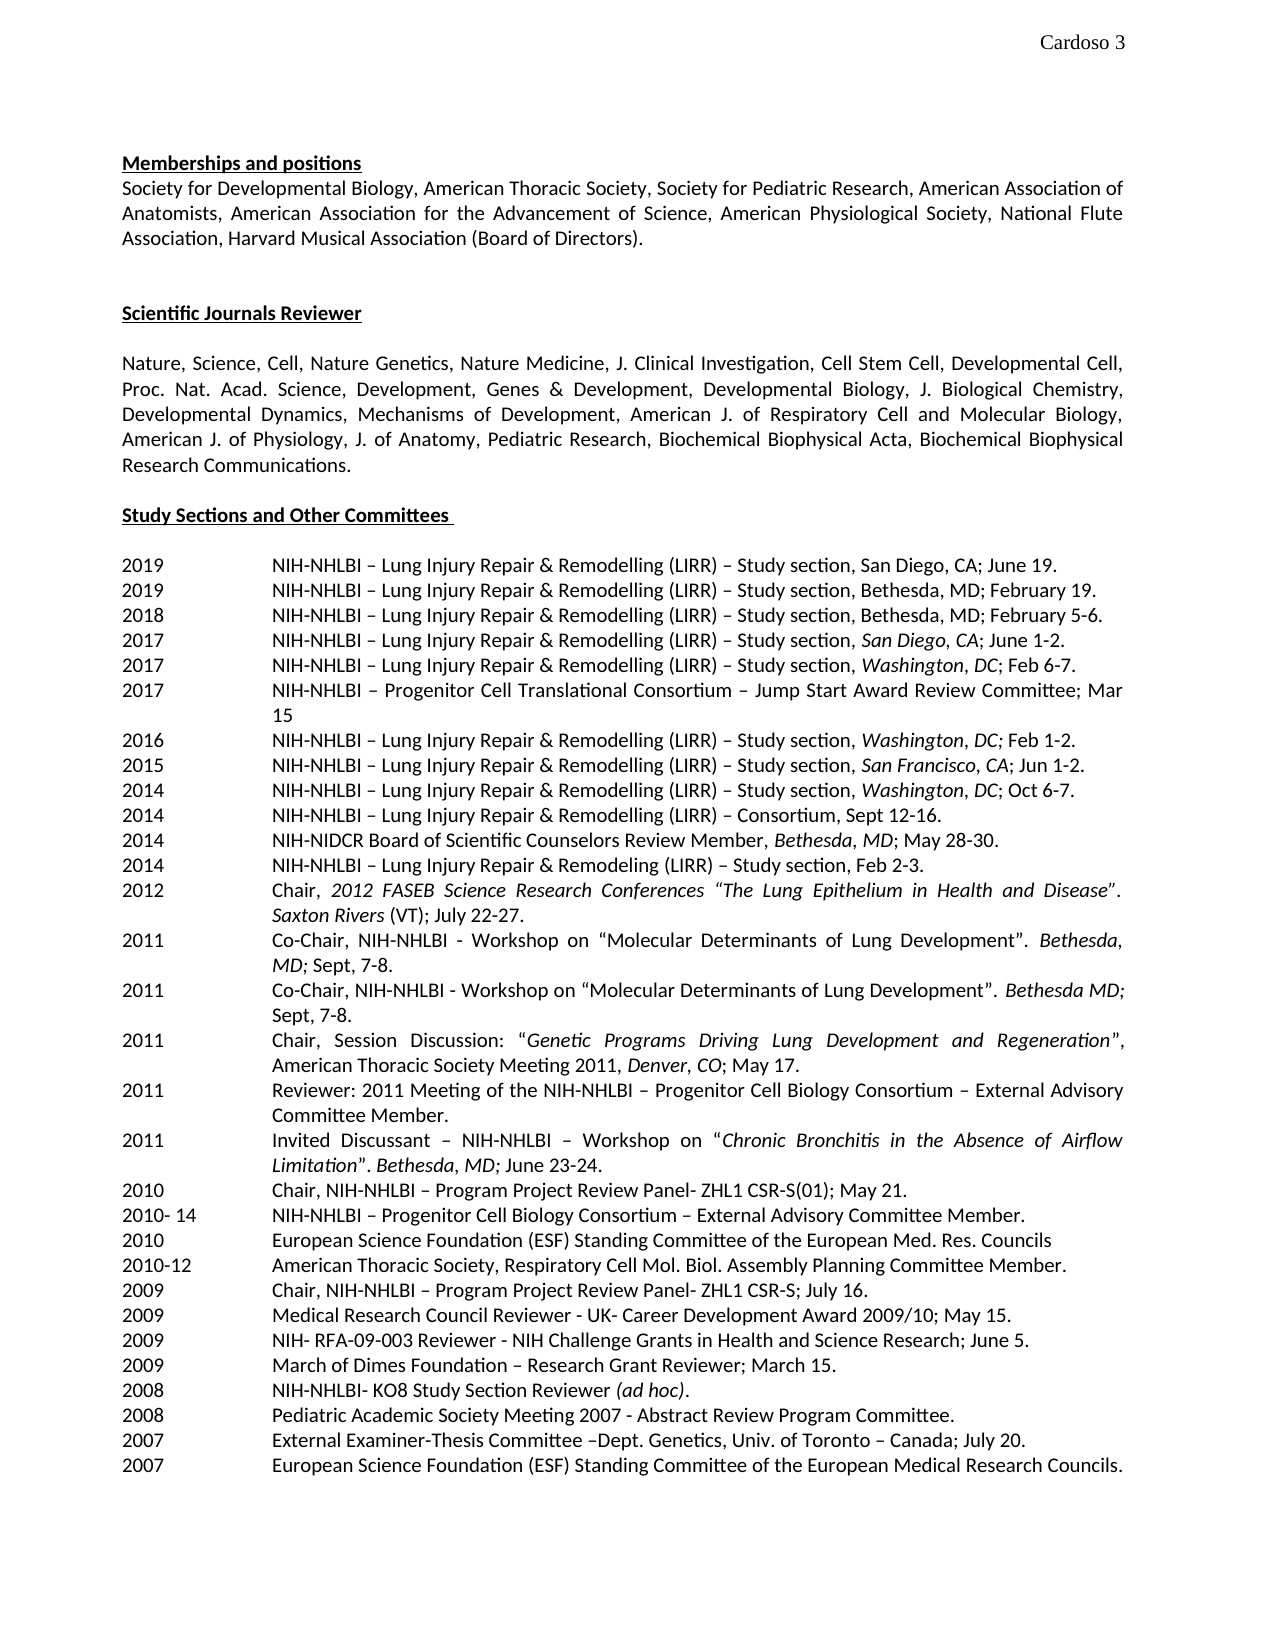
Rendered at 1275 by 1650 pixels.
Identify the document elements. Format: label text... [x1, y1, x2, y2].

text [122, 1452, 1125, 1477]
text 2010- 14 NIH-NHLBI – Progenitor Cell Biology Consortium – External Advisory Committee Member. [122, 1202, 1125, 1227]
text 2011 Chair, Session Discussion: “Genetic Programs Driving Lung Development and Regeneration”, American Thoracic Society Meeting 2011, Denver, CO; May 17. [122, 1027, 1125, 1077]
text 2011 Invited Discussant – NIH-NHLBI – Workshop on “Chronic Bronchitis in the Absence of Airflow Limitation”. Bethesda, MD; June 23-24. [122, 1127, 1125, 1177]
text 2017 NIH-NHLBI – Lung Injury Repair & Remodelling (LIRR) – Study section, Washington, DC; Feb 6-7. [122, 652, 1125, 677]
text 2008 NIH-NHLBI- KO8 Study Section Reviewer (ad hoc). [122, 1377, 1125, 1402]
text Memberships and positions [122, 150, 1125, 175]
text 2012 Chair, 2012 FASEB Science Research Conferences “The Lung Epithelium in Health and Disease”. Saxton Rivers (VT); July 22-27. [122, 877, 1125, 927]
text 2015 NIH-NHLBI – Lung Injury Repair & Remodelling (LIRR) – Study section, San Francisco, CA; Jun 1-2. [122, 752, 1125, 777]
text 2019 NIH-NHLBI – Lung Injury Repair & Remodelling (LIRR) – Study section, San Diego, CA; June 19. [121, 552, 1125, 577]
text 2010-12 American Thoracic Society, Respiratory Cell Mol. Biol. Assembly Planning Committee Member. [122, 1252, 1125, 1277]
text 2009 NIH- RFA-09-003 Reviewer - NIH Challenge Grants in Health and Science Research; June 5. [122, 1327, 1125, 1352]
text Scientific Journals Reviewer [122, 300, 1125, 325]
text 2014 NIH-NIDCR Board of Scientific Counselors Review Member, Bethesda, MD; May 28-30. [122, 827, 1125, 852]
text 2007 External Examiner-Thesis Committee –Dept. Genetics, Univ. of Toronto – Canada; July 20. [122, 1427, 1125, 1452]
text Study Sections and Other Committees [122, 502, 1125, 527]
text 2017 NIH-NHLBI – Progenitor Cell Translational Consortium – Jump Start Award Review Committee; Mar 15 [122, 677, 1125, 727]
text Nature, Science, Cell, Nature Genetics, Nature Medicine, J. Clinical Investigation, Cell Stem Cell, Developmental Cell, Proc. Nat. Acad. Science, Development, Genes & Development, Developmental Biology, J. Biological Chemistry, Developmental Dynamics, Mechanisms of Development, American J. of Respiratory Cell and Molecular Biology, American J. of Physiology, J. of Anatomy, Pediatric Research, Biochemical Biophysical Acta, Biochemical Biophysical Research Communications. [122, 350, 1125, 477]
text 2014 NIH-NHLBI – Lung Injury Repair & Remodeling (LIRR) – Study section, Feb 2-3. [122, 852, 1125, 877]
text 2008 Pediatric Academic Society Meeting 2007 - Abstract Review Program Committee. [122, 1402, 1125, 1427]
text 2011 Co-Chair, NIH-NHLBI - Workshop on “Molecular Determinants of Lung Development”. Bethesda, MD; Sept, 7-8. [122, 927, 1125, 977]
text 2011 Reviewer: 2011 Meeting of the NIH-NHLBI – Progenitor Cell Biology Consortium – External Advisory Committee Member. [122, 1077, 1125, 1127]
text 2019 NIH-NHLBI – Lung Injury Repair & Remodelling (LIRR) – Study section, Bethesda, MD; February 19. [121, 577, 1125, 602]
text 2009 Medical Research Council Reviewer - UK- Career Development Award 2009/10; May 15. [122, 1302, 1125, 1327]
text 2014 NIH-NHLBI – Lung Injury Repair & Remodelling (LIRR) – Consortium, Sept 12-16. [122, 802, 1125, 827]
text Society for Developmental Biology, American Thoracic Society, Society for Pediatric Research, American Association of Anatomists, American Association for the Advancement of Science, American Physiological Society, National Flute Association, Harvard Musical Association (Board of Directors). [122, 175, 1125, 250]
text 2018 NIH-NHLBI – Lung Injury Repair & Remodelling (LIRR) – Study section, Bethesda, MD; February 5-6. [122, 602, 1125, 627]
text 2014 NIH-NHLBI – Lung Injury Repair & Remodelling (LIRR) – Study section, Washington, DC; Oct 6-7. [122, 777, 1125, 802]
text 2009 March of Dimes Foundation – Research Grant Reviewer; March 15. [122, 1352, 1125, 1377]
text 2011 Co-Chair, NIH-NHLBI - Workshop on “Molecular Determinants of Lung Development”. Bethesda MD; Sept, 7-8. [122, 977, 1125, 1027]
text 2010 Chair, NIH-NHLBI – Program Project Review Panel- ZHL1 CSR-S(01); May 21. [122, 1177, 1125, 1202]
text 2016 NIH-NHLBI – Lung Injury Repair & Remodelling (LIRR) – Study section, Washington, DC; Feb 1-2. [122, 727, 1125, 752]
text 2009 Chair, NIH-NHLBI – Program Project Review Panel- ZHL1 CSR-S; July 16. [122, 1277, 1125, 1302]
text 2017 NIH-NHLBI – Lung Injury Repair & Remodelling (LIRR) – Study section, San Diego, CA; June 1-2. [122, 627, 1125, 652]
text 2010 European Science Foundation (ESF) Standing Committee of the European Med. Res. Councils [122, 1227, 1125, 1252]
